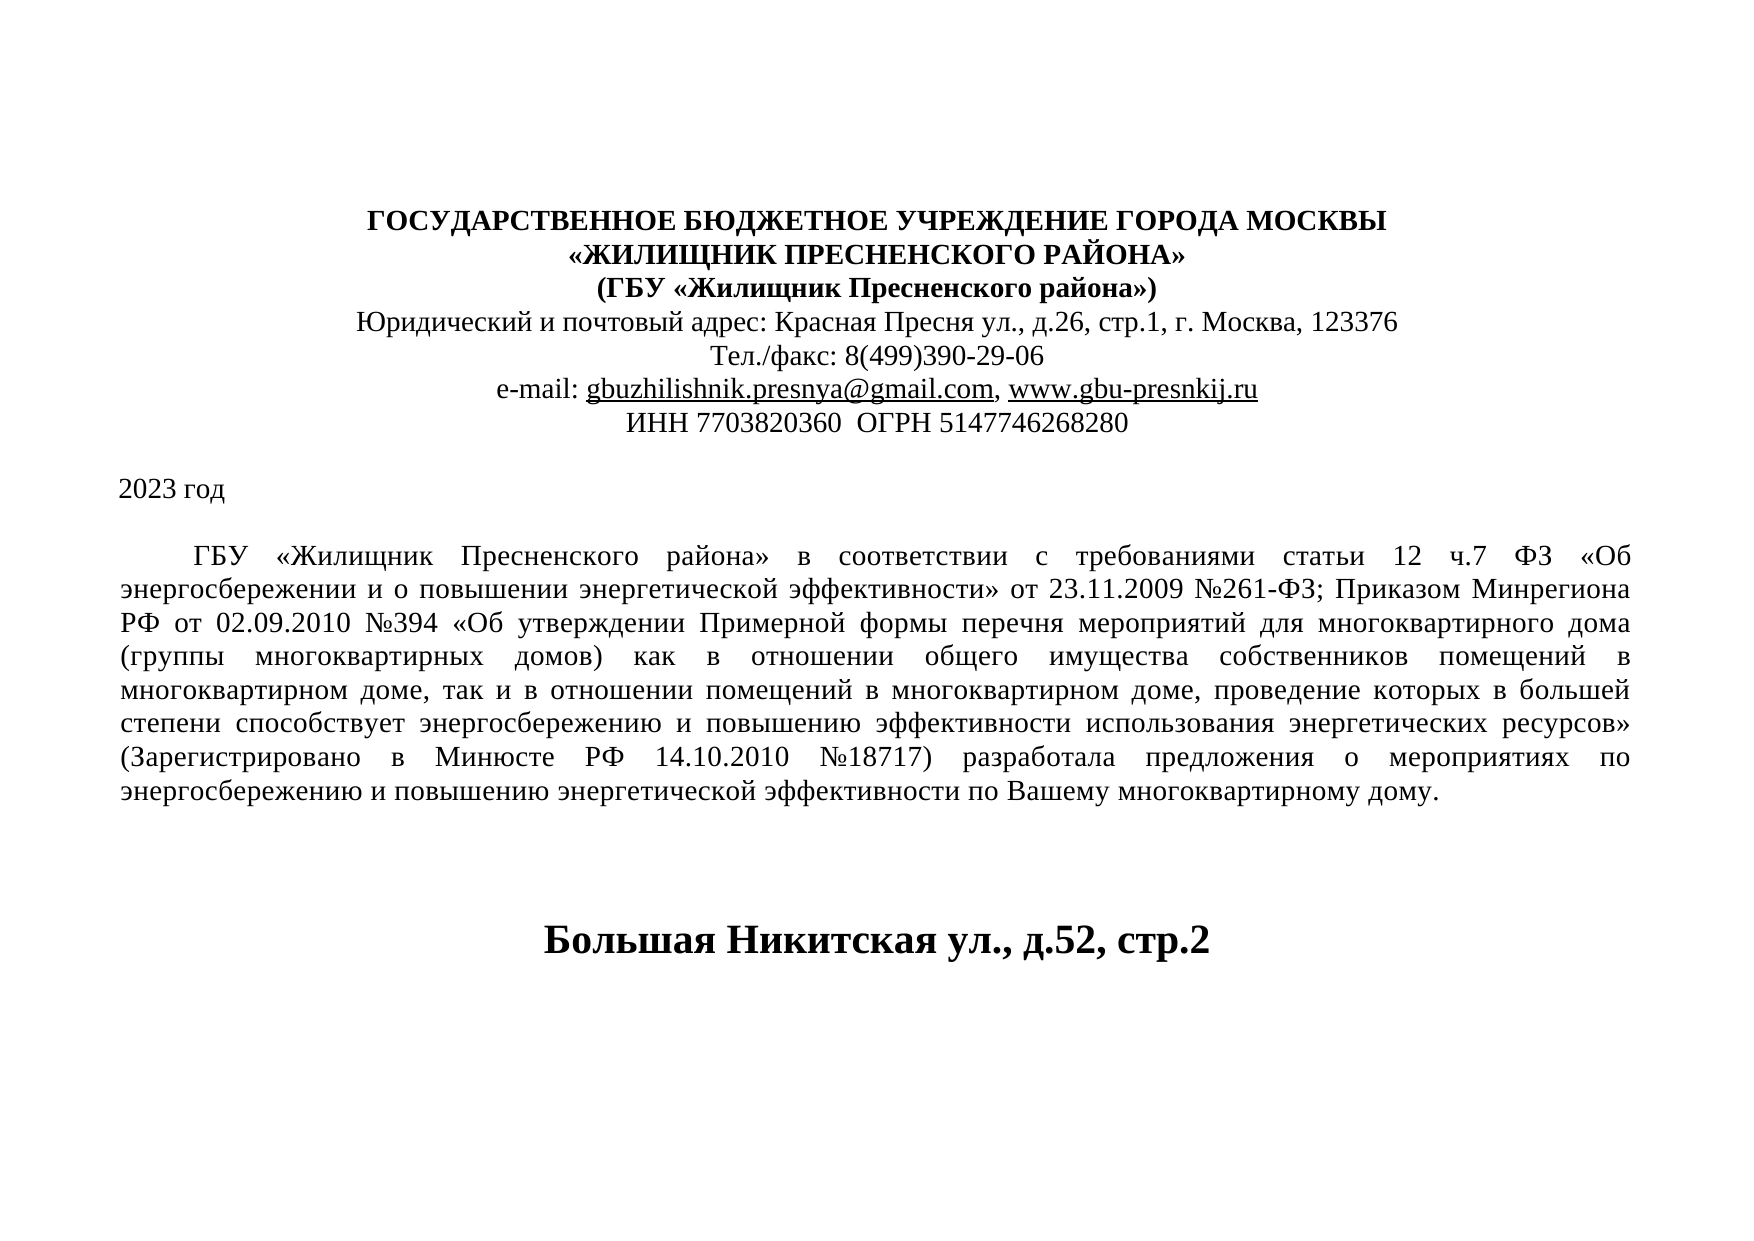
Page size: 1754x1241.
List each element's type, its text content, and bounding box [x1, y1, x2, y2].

text Тел./факс: 8(499)390-29-06 [118, 338, 1636, 371]
text ИНН 7703820360 ОГРН 5147746268280 [118, 405, 1636, 438]
text 2023 год [118, 471, 1634, 505]
text ГОСУДАРСТВЕННОЕ БЮДЖЕТНОЕ УЧРЕЖДЕНИЕ ГОРОДА МОСКВЫ [118, 203, 1636, 237]
text (ГБУ «Жилищник Пресненского района») [118, 271, 1636, 304]
text ГБУ «Жилищник Пресненского района» в соответствии с требованиями статьи 12 ч.7 ФЗ «Об энергосбережении и о повышении энергетической эффективности» от 23.11.2009 №261-ФЗ; Приказом Минрегиона РФ от 02.09.2010 №394 «Об утверждении Примерной формы перечня мероприятий для многоквартирного дома (группы многоквартирных домов) как в отношении общего имущества собственников помещений в многоквартирном доме, так и в отношении помещений в многоквартирном доме, проведение которых в большей степени способствует энергосбережению и повышению эффективности использования энергетических ресурсов» (Зарегистрировано в Минюсте РФ 14.10.2010 №18717) разработала предложения о мероприятиях по энергосбережению и повышению энергетической эффективности по Вашему многоквартирному дому. [120, 538, 1634, 807]
text e-mail: gbuzhilishnik.presnya@gmail.com, www.gbu-presnkij.ru [118, 371, 1636, 405]
text Большая Никитская ул., д.52, стр.2 [118, 915, 1636, 963]
text «ЖИЛИЩНИК ПРЕСНЕНСКОГО РАЙОНА» [118, 237, 1636, 271]
text Юридический и почтовый адрес: Красная Пресня ул., д.26, стр.1, г. Москва, 123376 [118, 304, 1636, 338]
